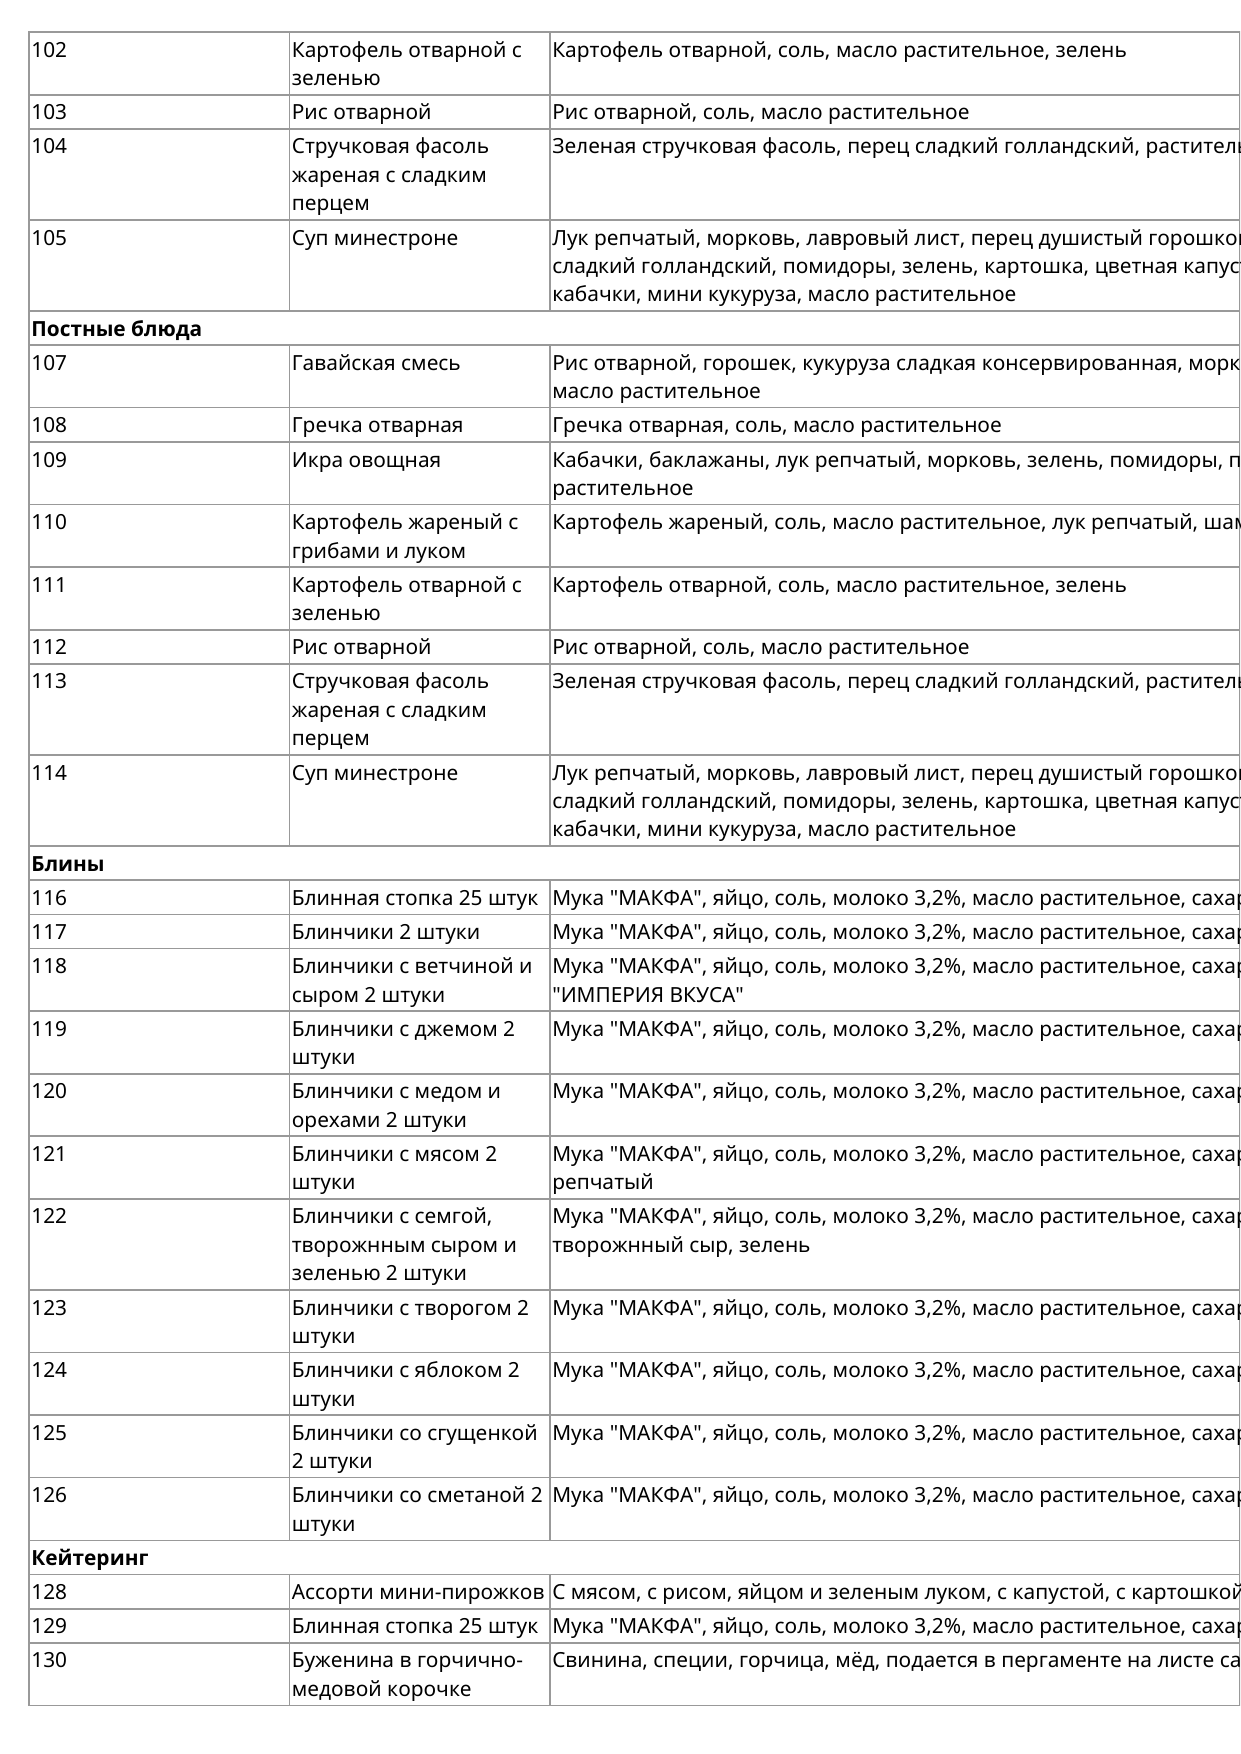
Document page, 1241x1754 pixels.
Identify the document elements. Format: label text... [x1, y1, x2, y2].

table_cell Мука "МАКФА", яйцо, соль, молоко 3,2%, масло растительное, сахар, семга слабосоленая, творожнный сыр, зелень [551, 1200, 1239, 1289]
table_cell Гречка отварная [290, 408, 549, 441]
table_cell 130 [30, 1644, 289, 1704]
table_cell 113 [30, 665, 289, 754]
table_cell Рис отварной [290, 96, 549, 128]
table_cell Мука "МАКФА", яйцо, соль, молоко 3,2%, масло растительное, сахар, мед, грецкие орехи [551, 1075, 1239, 1135]
table_cell 104 [30, 130, 289, 219]
table_cell Икра овощная [290, 443, 549, 504]
table_cell Блинчики с джемом 2 штуки [290, 1012, 549, 1073]
table_cell 128 [30, 1575, 289, 1608]
table_cell Мука "МАКФА", яйцо, соль, молоко 3,2%, масло растительное, сахар [551, 915, 1239, 948]
table_cell Рис отварной [290, 631, 549, 663]
table_cell Мука "МАКФА", яйцо, соль, молоко 3,2%, масло растительное, сахар [551, 1610, 1239, 1642]
table_cell Блинчики со сметаной 2 штуки [290, 1478, 549, 1539]
table_cell Зеленая стручковая фасоль, перец сладкий голландский, растительное масло [551, 130, 1239, 219]
table_cell 105 [30, 221, 289, 310]
table_cell 103 [30, 96, 289, 128]
table_cell 118 [30, 949, 289, 1010]
table_cell 112 [30, 631, 289, 663]
table_cell 124 [30, 1353, 289, 1414]
table_cell 109 [30, 443, 289, 504]
table_cell 110 [30, 505, 289, 566]
table_cell 120 [30, 1075, 289, 1135]
table_cell Блинчики с творогом 2 штуки [290, 1291, 549, 1352]
table_cell Рис отварной, соль, масло растительное [551, 631, 1239, 663]
table_cell 121 [30, 1137, 289, 1198]
table_cell Блинчики с яблоком 2 штуки [290, 1353, 549, 1414]
table_cell 102 [30, 33, 289, 94]
table_cell Блинная стопка 25 штук [290, 1610, 549, 1642]
table_cell Гречка отварная, соль, масло растительное [551, 408, 1239, 441]
table_cell Картофель отварной с зеленью [290, 568, 549, 629]
table_cell Блинчики со сгущенкой 2 штуки [290, 1416, 549, 1477]
table_cell 117 [30, 915, 289, 948]
table_cell 114 [30, 756, 289, 845]
table_cell Картофель жареный с грибами и луком [290, 505, 549, 566]
table_cell Картофель отварной с зеленью [290, 33, 549, 94]
table_cell 108 [30, 408, 289, 441]
table_cell Рис отварной, соль, масло растительное [551, 96, 1239, 128]
table_cell Мука "МАКФА", яйцо, соль, молоко 3,2%, масло растительное, сахар, фарш курица-свинина, лук репчатый [551, 1137, 1239, 1198]
table_cell Свинина, специи, горчица, мёд, подается в пергаменте на листе салата [551, 1644, 1239, 1704]
table_cell Стручковая фасоль жареная с сладким перцем [290, 665, 549, 754]
table_cell Мука "МАКФА", яйцо, соль, молоко 3,2%, масло растительное, сахар, сыр российский, ветчина "ИМПЕРИЯ ВКУСА" [551, 949, 1239, 1010]
table_cell 116 [30, 881, 289, 913]
table_cell Мука "МАКФА", яйцо, соль, молоко 3,2%, масло растительное, сахар [551, 881, 1239, 913]
table_cell Блинчики с семгой, творожнным сыром и зеленью 2 штуки [290, 1200, 549, 1289]
table_cell Рис отварной, горошек, кукуруза сладкая консервированная, морковь, перец голландский сладкий, масло растительное [551, 346, 1239, 407]
table_cell 129 [30, 1610, 289, 1642]
table_cell Мука "МАКФА", яйцо, соль, молоко 3,2%, масло растительное, сахар, сметана 20% жирности [551, 1478, 1239, 1539]
table_cell Блинная стопка 25 штук [290, 881, 549, 913]
table_cell 119 [30, 1012, 289, 1073]
table_cell Гавайская смесь [290, 346, 549, 407]
table_cell Картофель отварной, соль, масло растительное, зелень [551, 33, 1239, 94]
table_cell Блинчики с медом и орехами 2 штуки [290, 1075, 549, 1135]
table_cell Блинчики с мясом 2 штуки [290, 1137, 549, 1198]
table_cell Мука "МАКФА", яйцо, соль, молоко 3,2%, масло растительное, сахар, джем [551, 1012, 1239, 1073]
table_cell Суп минестроне [290, 221, 549, 310]
table_cell Блины [30, 847, 1239, 879]
table_cell Лук репчатый, морковь, лавровый лист, перец душистый горошком, приправа овощная, перец сладкий голландский, помидоры, зелень, картошка, цветная капуста, горошек, сельдерей стебель, кабачки, мини кукуруза, масло растительное [551, 756, 1239, 845]
table_cell 125 [30, 1416, 289, 1477]
table_cell 126 [30, 1478, 289, 1539]
table_cell Блинчики 2 штуки [290, 915, 549, 948]
table_cell Постные блюда [30, 312, 1239, 344]
table_cell Стручковая фасоль жареная с сладким перцем [290, 130, 549, 219]
table_cell С мясом, с рисом, яйцом и зеленым луком, с капустой, с картошкой и грибами [551, 1575, 1239, 1608]
table_cell Блинчики с ветчиной и сыром 2 штуки [290, 949, 549, 1010]
table_cell Суп минестроне [290, 756, 549, 845]
table_cell 122 [30, 1200, 289, 1289]
table_cell Мука "МАКФА", яйцо, соль, молоко 3,2%, масло растительное, сахар, яблоки [551, 1353, 1239, 1414]
table_cell Мука "МАКФА", яйцо, соль, молоко 3,2%, масло растительное, сахар, сгущенка "РОГАЧЕВЪ" [551, 1416, 1239, 1477]
table_cell 123 [30, 1291, 289, 1352]
table_cell Кабачки, баклажаны, лук репчатый, морковь, зелень, помидоры, перец сладкий, соль, масло растительное [551, 443, 1239, 504]
table_cell 111 [30, 568, 289, 629]
table_cell Мука "МАКФА", яйцо, соль, молоко 3,2%, масло растительное, сахар, творог 9% жирности [551, 1291, 1239, 1352]
table_cell Картофель отварной, соль, масло растительное, зелень [551, 568, 1239, 629]
table_cell Картофель жареный, соль, масло растительное, лук репчатый, шампиньоны [551, 505, 1239, 566]
table_cell Ассорти мини-пирожков [290, 1575, 549, 1608]
table_cell 107 [30, 346, 289, 407]
table_cell Буженина в горчично-медовой корочке [290, 1644, 549, 1704]
table_cell Лук репчатый, морковь, лавровый лист, перец душистый горошком, приправа овощная, перец сладкий голландский, помидоры, зелень, картошка, цветная капуста, горошек, сельдерей стебель, кабачки, мини кукуруза, масло растительное [551, 221, 1239, 310]
table_cell Зеленая стручковая фасоль, перец сладкий голландский, растительное масло [551, 665, 1239, 754]
table_cell Кейтеринг [30, 1541, 1239, 1574]
